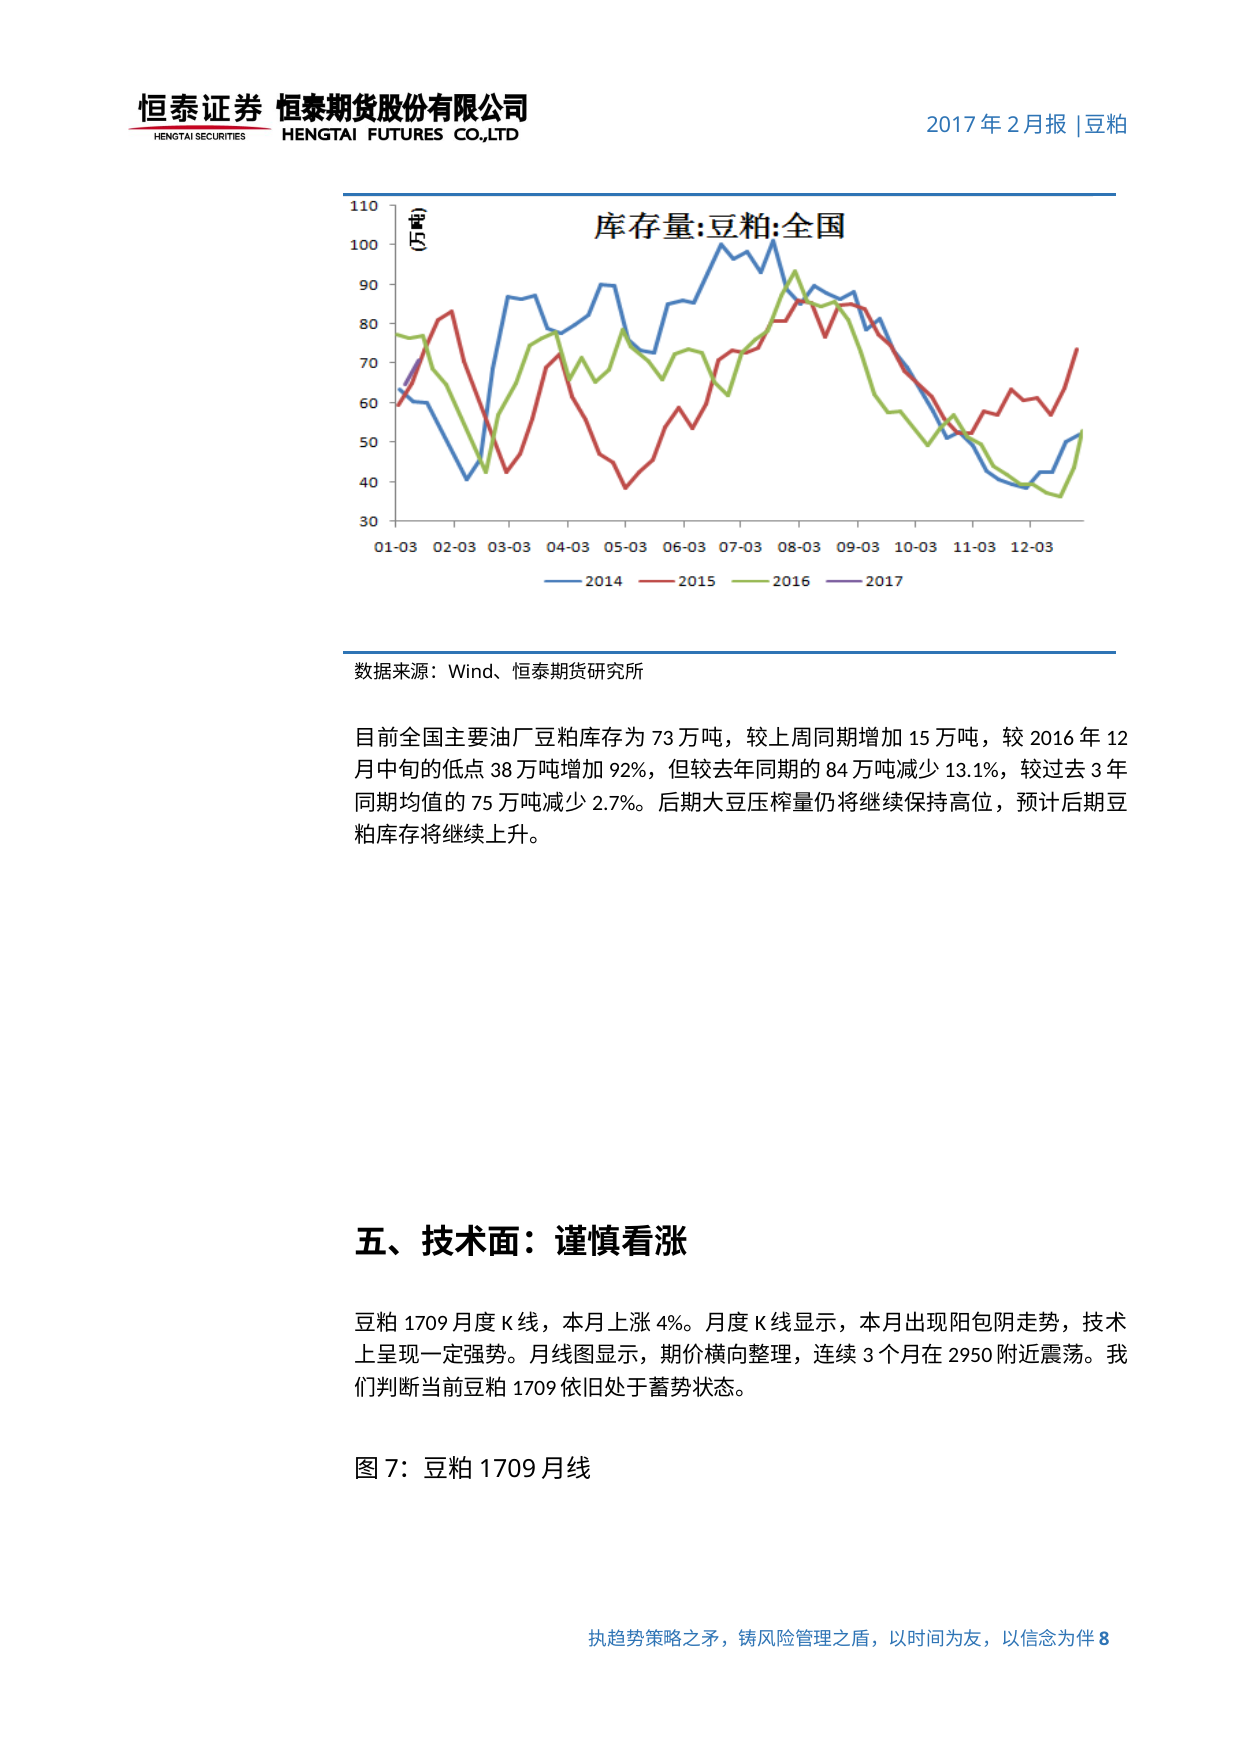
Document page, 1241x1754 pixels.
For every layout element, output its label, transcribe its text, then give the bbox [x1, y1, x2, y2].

text 目前全国主要油厂豆粕库存为73万吨，较上周同期增加15万吨，较2016年12月中旬的低点38万吨增加92%，但较去年同期的84万吨减少13.1%，较过去3年同期均值的75万吨减少2.7%。后期大豆压榨量仍将继续保持高位，预计后期豆粕库存将继续上升。 [354, 719, 1128, 849]
text 图7：豆粕1709月线 [354, 1434, 1128, 1499]
subtitle 五、技术面：谨慎看涨 [354, 1207, 1128, 1272]
picture [128, 79, 529, 151]
table_cell 数据来源：Wind、恒泰期货研究所 [343, 654, 1116, 687]
table_header [343, 196, 1116, 651]
text 豆粕1709月度K线，本月上涨4%。月度K线显示，本月出现阳包阴走势，技术上呈现一定强势。月线图显示，期价横向整理，连续3个月在2950附近震荡。我们判断当前豆粕1709依旧处于蓄势状态。 [354, 1304, 1128, 1402]
picture [343, 196, 1094, 602]
